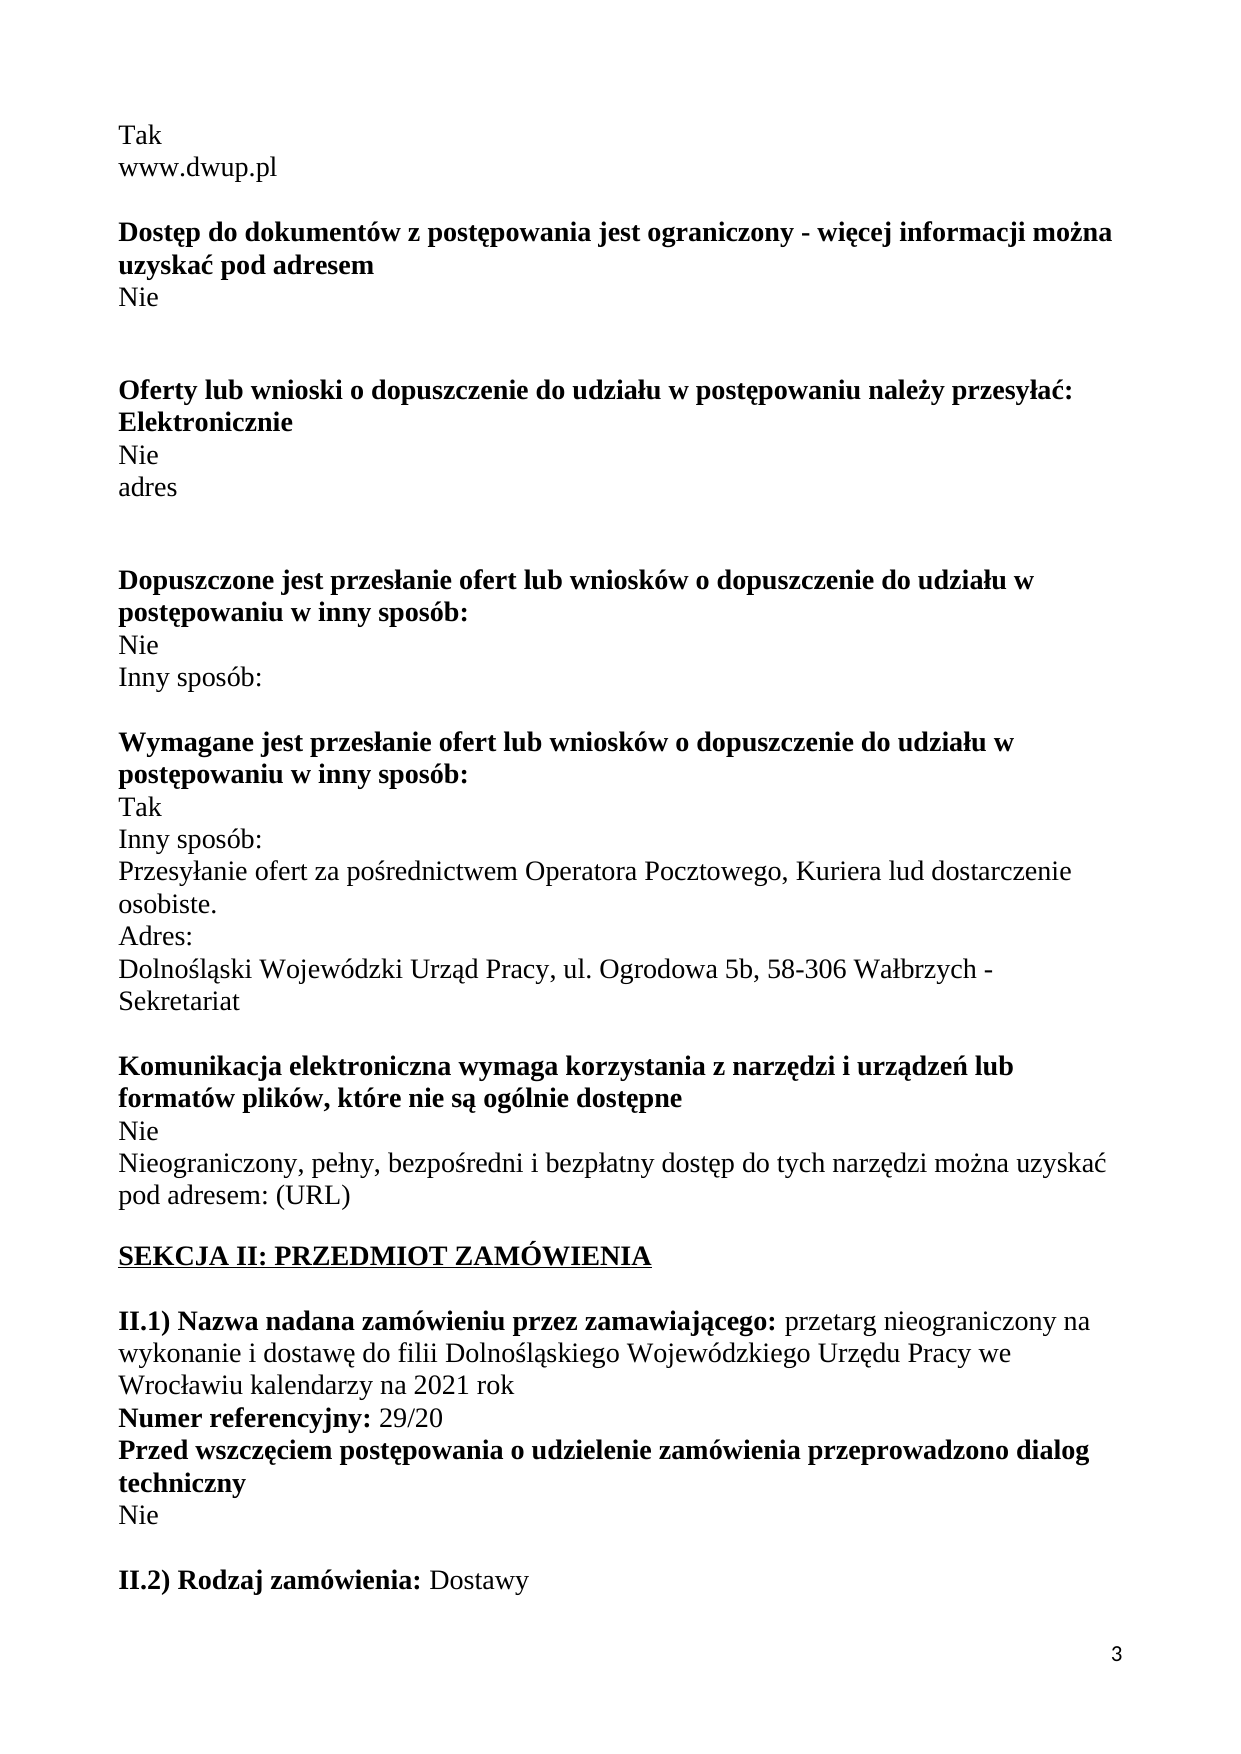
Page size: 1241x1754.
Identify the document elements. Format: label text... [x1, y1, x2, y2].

text Dostęp do dokumentów z postępowania jest ograniczony - więcej informacji można uzyskać pod adresem [118, 183, 1122, 280]
text Nie Nieograniczony, pełny, bezpośredni i bezpłatny dostęp do tych narzędzi można uzyskać pod adresem: (URL) [118, 1114, 1122, 1239]
text Nie [118, 1498, 1122, 1530]
text Nie adres [118, 438, 1122, 531]
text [118, 1530, 1122, 1595]
text Oferty lub wnioski o dopuszczenie do udziału w postępowaniu należy przesyłać: Elektronicznie [118, 341, 1122, 438]
text Nie [118, 280, 1122, 341]
text SEKCJA II: PRZEDMIOT ZAMÓWIENIA [118, 1239, 1122, 1271]
text Dopuszczone jest przesłanie ofert lub wniosków o dopuszczenie do udziału w postępowaniu w inny sposób: Nie Inny sposób: Wymagane jest przesłanie ofert lub wniosków o dopuszczenie do udziału w postępowaniu w inny sposób: Tak Inny sposób: Przesyłanie ofert za pośrednictwem Operatora Pocztowego, Kuriera lud dostarczenie osobiste. Adres: Dolnośląski Wojewódzki Urząd Pracy, ul. Ogrodowa 5b, 58-306 Wałbrzych - Sekretariat [118, 563, 1122, 1016]
text Komunikacja elektroniczna wymaga korzystania z narzędzi i urządzeń lub formatów plików, które nie są ogólnie dostępne [118, 1016, 1122, 1114]
text II.1) Nazwa nadana zamówieniu przez zamawiającego: przetarg nieograniczony na wykonanie i dostawę do filii Dolnośląskiego Wojewódzkiego Urzędu Pracy we Wrocławiu kalendarzy na 2021 rok Numer referencyjny: 29/20 Przed wszczęciem postępowania o udzielenie zamówienia przeprowadzono dialog techniczny [118, 1271, 1122, 1498]
text Tak www.dwup.pl [118, 118, 1122, 183]
